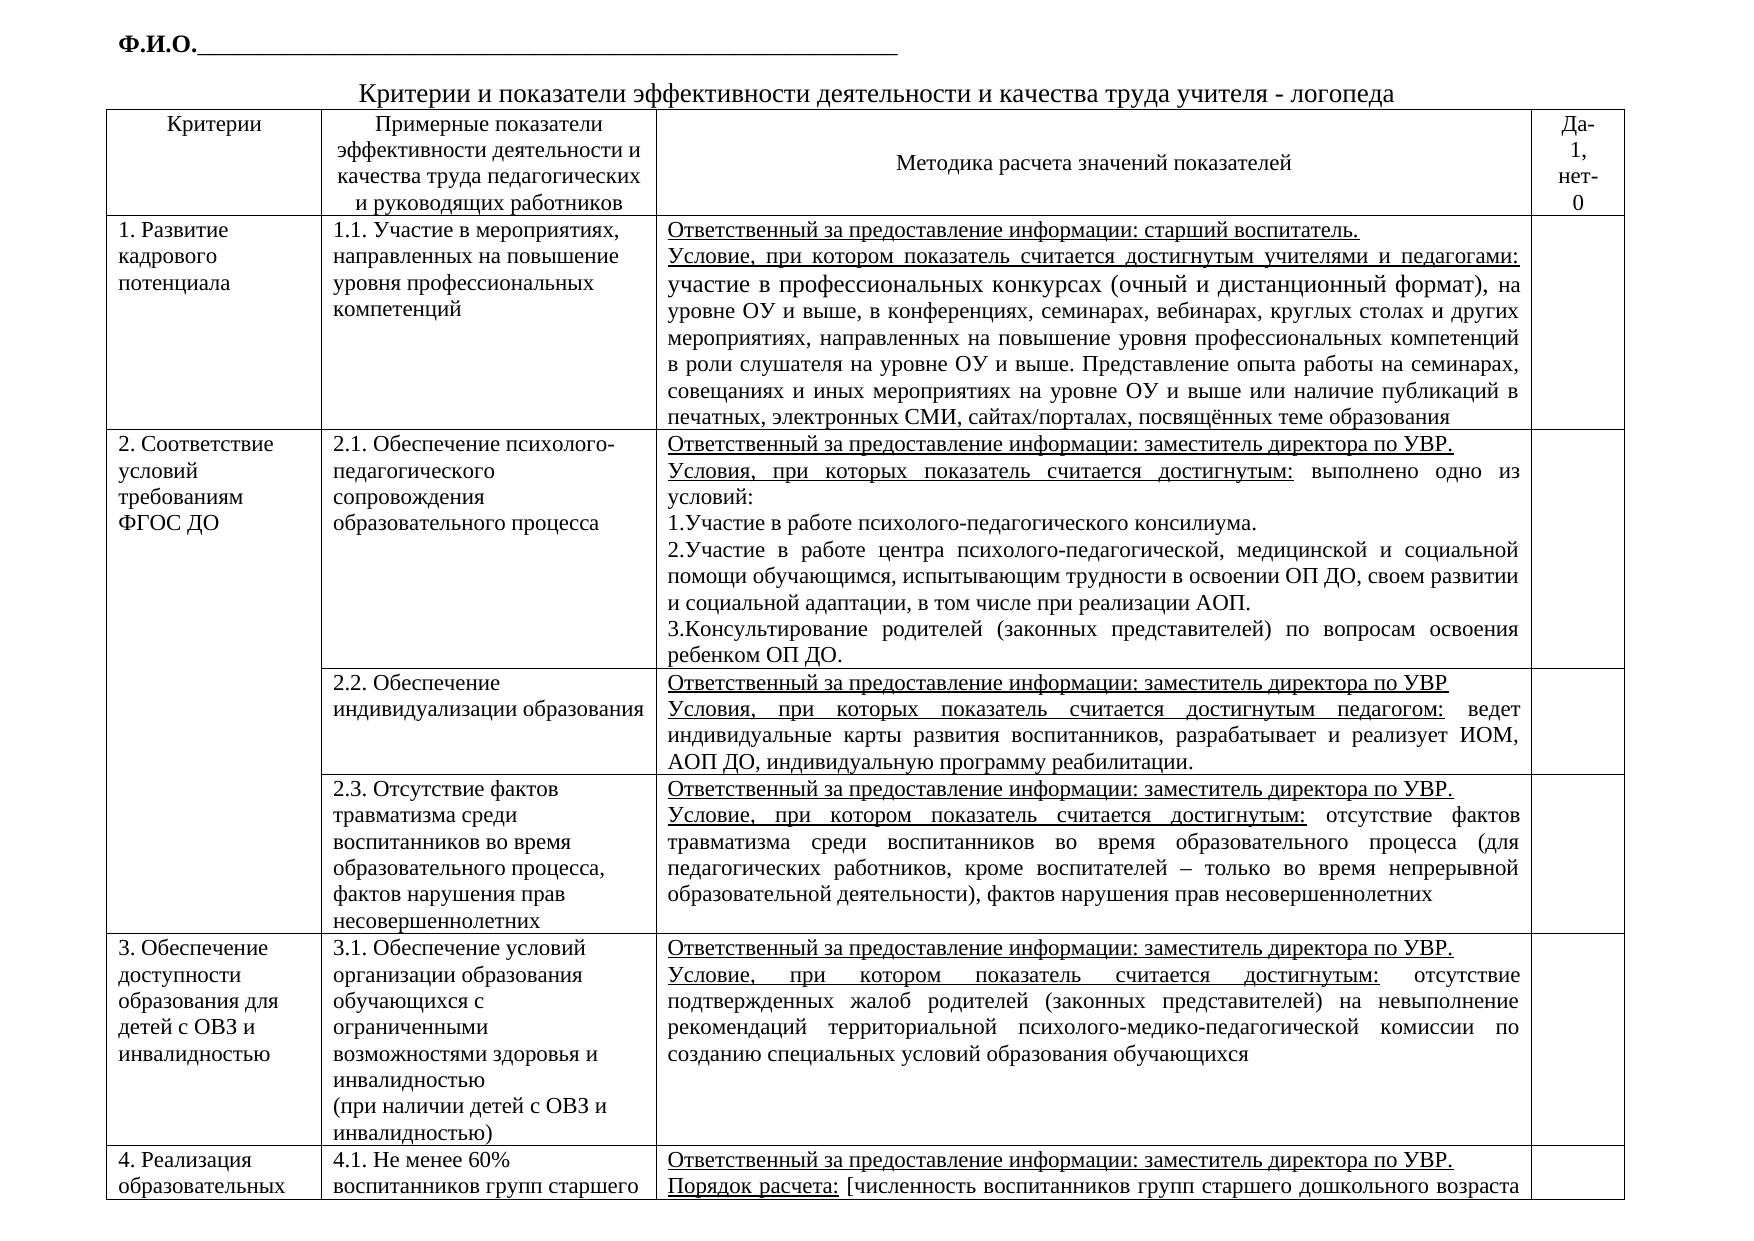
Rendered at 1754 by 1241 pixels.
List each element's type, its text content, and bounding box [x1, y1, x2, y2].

table_header Да-1, нет-0 [1532, 110, 1624, 215]
table_cell 2.2. Обеспечение индивидуализации образования [322, 669, 656, 774]
table_header Критерии [107, 110, 321, 215]
table_cell 1. Развитие кадрового потенциала [107, 216, 321, 429]
table_cell Ответственный за предоставление информации: заместитель директора по УВР. Условия, при которых показатель считается достигнутым: выполнено одно из условий: 1.Участие в работе психолого-педагогического консилиума. 2.Участие в работе центра психолого-педагогической, медицинской и социальной помощи обучающимся, испытывающим трудности в освоении ОП ДО, своем развитии и социальной адаптации, в том числе при реализации АОП. 3.Консультирование родителей (законных представителей) по вопросам освоения ребенком ОП ДО. [657, 430, 1531, 668]
table_cell 2.1. Обеспечение психолого-педагогического сопровождения образовательного процесса [322, 430, 656, 668]
table_cell Ответственный за предоставление информации: заместитель директора по УВР Условия, при которых показатель считается достигнутым педагогом: ведет индивидуальные карты развития воспитанников, разрабатывает и реализует ИОМ, АОП ДО, индивидуальную программу реабилитации. [657, 669, 1531, 774]
text Критерии и показатели эффективности деятельности и качества труда учителя - логопеда [118, 77, 1636, 109]
table_cell Ответственный за предоставление информации: заместитель директора по УВР. Условие, при котором показатель считается достигнутым: отсутствие подтвержденных жалоб родителей (законных представителей) на невыполнение рекомендаций территориальной психолого-медико-педагогической комиссии по созданию специальных условий образования обучающихся [657, 934, 1531, 1145]
table_cell [1532, 430, 1624, 668]
table_cell [1532, 669, 1624, 774]
table_cell 1.1. Участие в мероприятиях, направленных на повышение уровня профессиональных компетенций [322, 216, 656, 429]
table_cell Ответственный за предоставление информации: заместитель директора по УВР. Условие, при котором показатель считается достигнутым: отсутствие фактов травматизма среди воспитанников во время образовательного процесса (для педагогических работников, кроме воспитателей – только во время непрерывной образовательной деятельности), фактов нарушения прав несовершеннолетних [657, 775, 1531, 933]
table_header Примерные показатели эффективности деятельности и качества труда педагогических и руководящих работников [322, 110, 656, 215]
table_cell 4.1. Не менее 60% воспитанников групп старшего дошкольного возраста (с 6 до 7 лет), выпущенных с нормой речевого развития [322, 1146, 656, 1199]
table_cell 3.1. Обеспечение условий организации образования обучающихся с ограниченными возможностями здоровья и инвалидностью (при наличии детей с ОВЗ и инвалидностью) [322, 934, 656, 1145]
table_cell 3. Обеспечение доступности образования для детей с ОВЗ и инвалидностью [107, 934, 321, 1145]
table_cell [1532, 934, 1624, 1145]
table_cell [1532, 216, 1624, 429]
table_cell 4. Реализация образовательных программ [107, 1146, 321, 1199]
text Ф.И.О.________________________________________________________ [118, 29, 1636, 58]
table_cell [1532, 1146, 1624, 1199]
table_cell Ответственный за предоставление информации: старший воспитатель. Условие, при котором показатель считается достигнутым учителями и педагогами: участие в профессиональных конкурсах (очный и дистанционный формат), на уровне ОУ и выше, в конференциях, семинарах, вебинарах, круглых столах и других мероприятиях, направленных на повышение уровня профессиональных компетенций в роли слушателя на уровне ОУ и выше. Представление опыта работы на семинарах, совещаниях и иных мероприятиях на уровне ОУ и выше или наличие публикаций в печатных, электронных СМИ, сайтах/порталах, посвящённых теме образования [657, 216, 1531, 429]
table_cell 2. Соответствие условий требованиям ФГОС ДО [107, 430, 321, 933]
table_cell [1532, 775, 1624, 933]
table_header Методика расчета значений показателей [657, 110, 1531, 215]
table_cell 2.3. Отсутствие фактов травматизма среди воспитанников во время образовательного процесса, фактов нарушения прав несовершеннолетних [322, 775, 656, 933]
